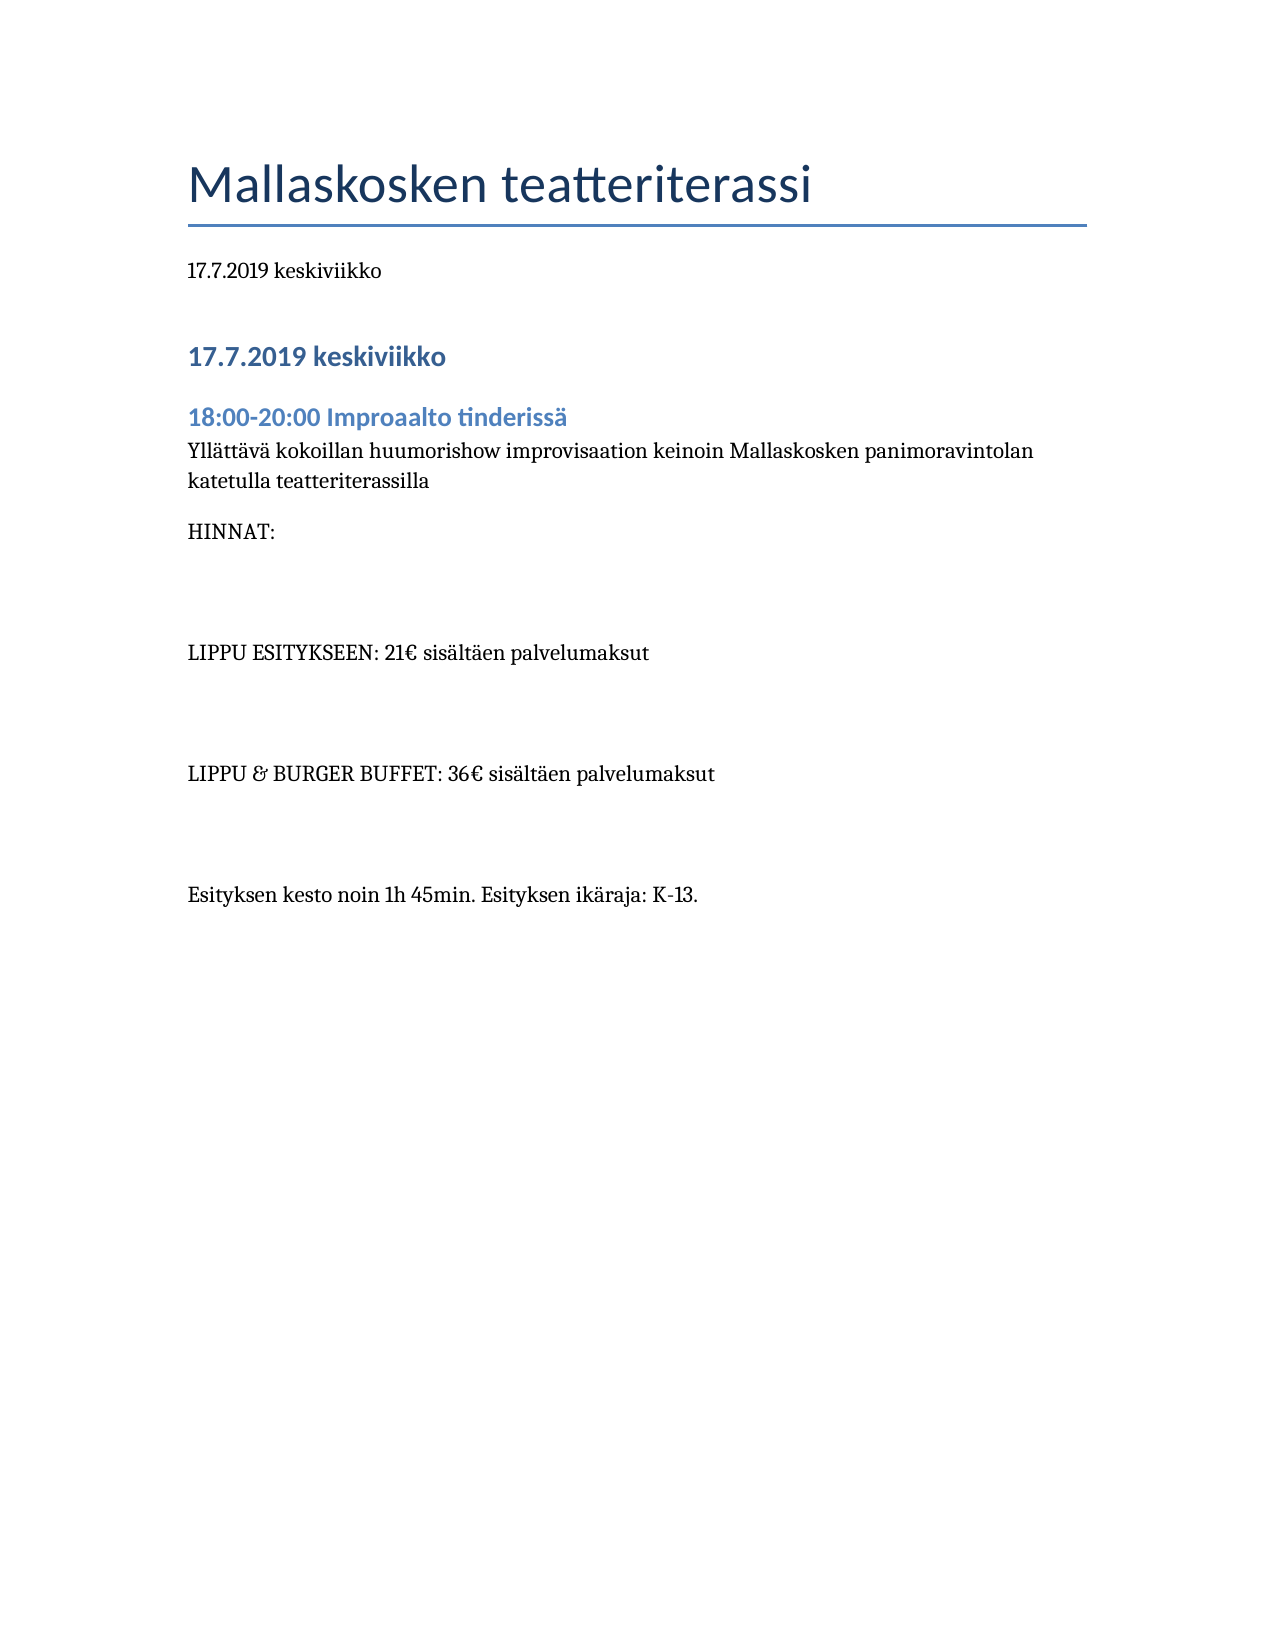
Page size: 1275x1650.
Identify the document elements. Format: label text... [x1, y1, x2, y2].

text 17.7.2019 keskiviikko [187, 258, 1087, 284]
title Mallaskosken teatteriterassi [187, 150, 1087, 227]
subtitle 18:00-20:00 Improaalto tinderissä [187, 400, 1087, 433]
text Yllättävä kokoillan huumorishow improvisaation keinoin Mallaskosken panimoravintolan katetulla teatteriterassilla [187, 438, 1087, 494]
text HINNAT: LIPPU ESITYKSEEN: 21€ sisältäen palvelumaksut LIPPU & BURGER BUFFET: 36€ sisältäen palvelumaksut Esityksen kesto noin 1h 45min. Esityksen ikäraja: K-13. [187, 519, 1087, 908]
subtitle 17.7.2019 keskiviikko [187, 338, 1087, 374]
